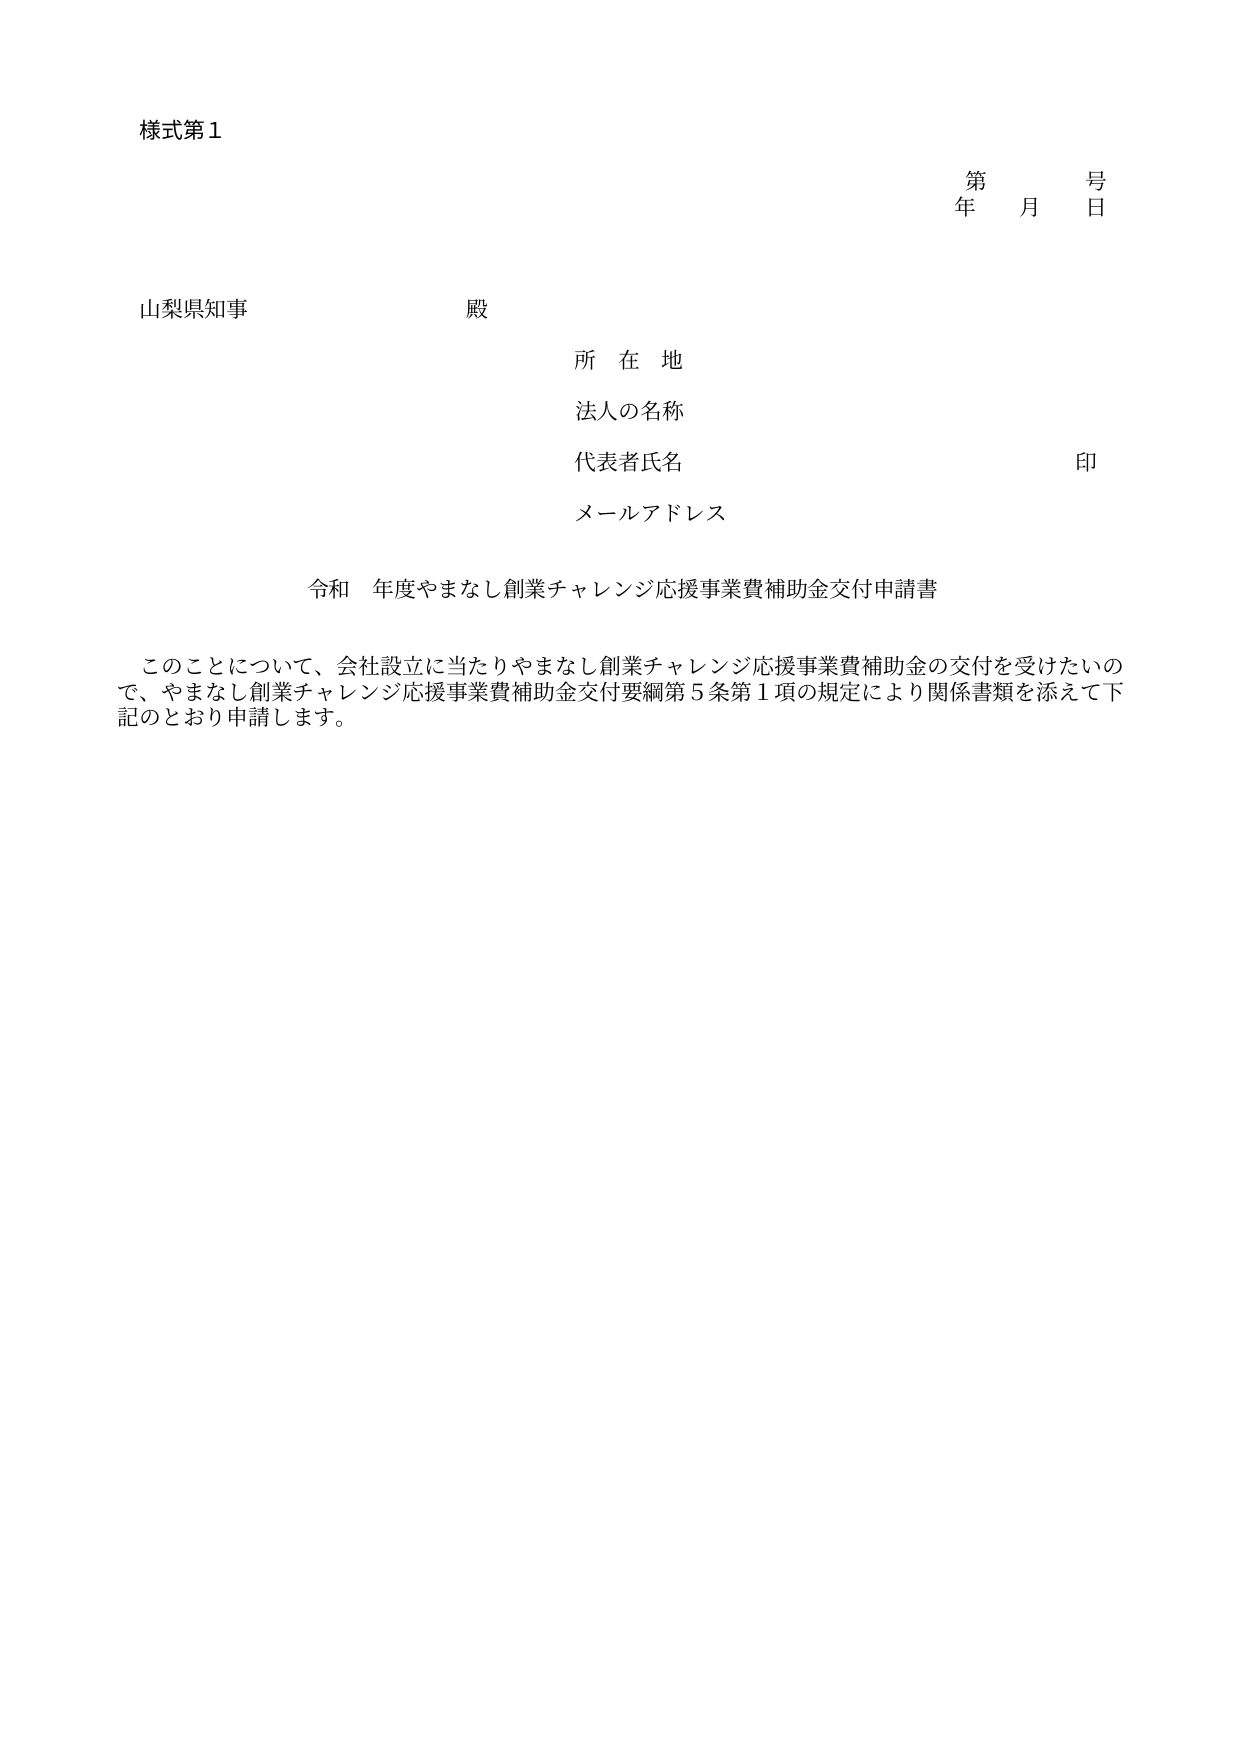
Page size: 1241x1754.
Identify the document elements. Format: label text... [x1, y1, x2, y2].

text 年 月 日 [118, 195, 1107, 220]
text 令和 年度やまなし創業チャレンジ応援事業費補助金交付申請書 [118, 577, 1128, 603]
text このことについて、会社設立に当たりやまなし創業チャレンジ応援事業費補助金の交付を受けたいので、やまなし創業チャレンジ応援事業費補助金交付要綱第５条第１項の規定により関係書類を添えて下記のとおり申請します。 [118, 654, 1128, 731]
text 様式第１ [118, 118, 1128, 144]
text メールアドレス [118, 501, 1128, 526]
text 代表者氏名 印 [118, 450, 1128, 475]
text 山梨県知事 殿 [118, 297, 1128, 322]
text 所 在 地 [118, 348, 1128, 373]
text 第 号 [118, 169, 1107, 195]
text 法人の名称 [118, 399, 1128, 424]
